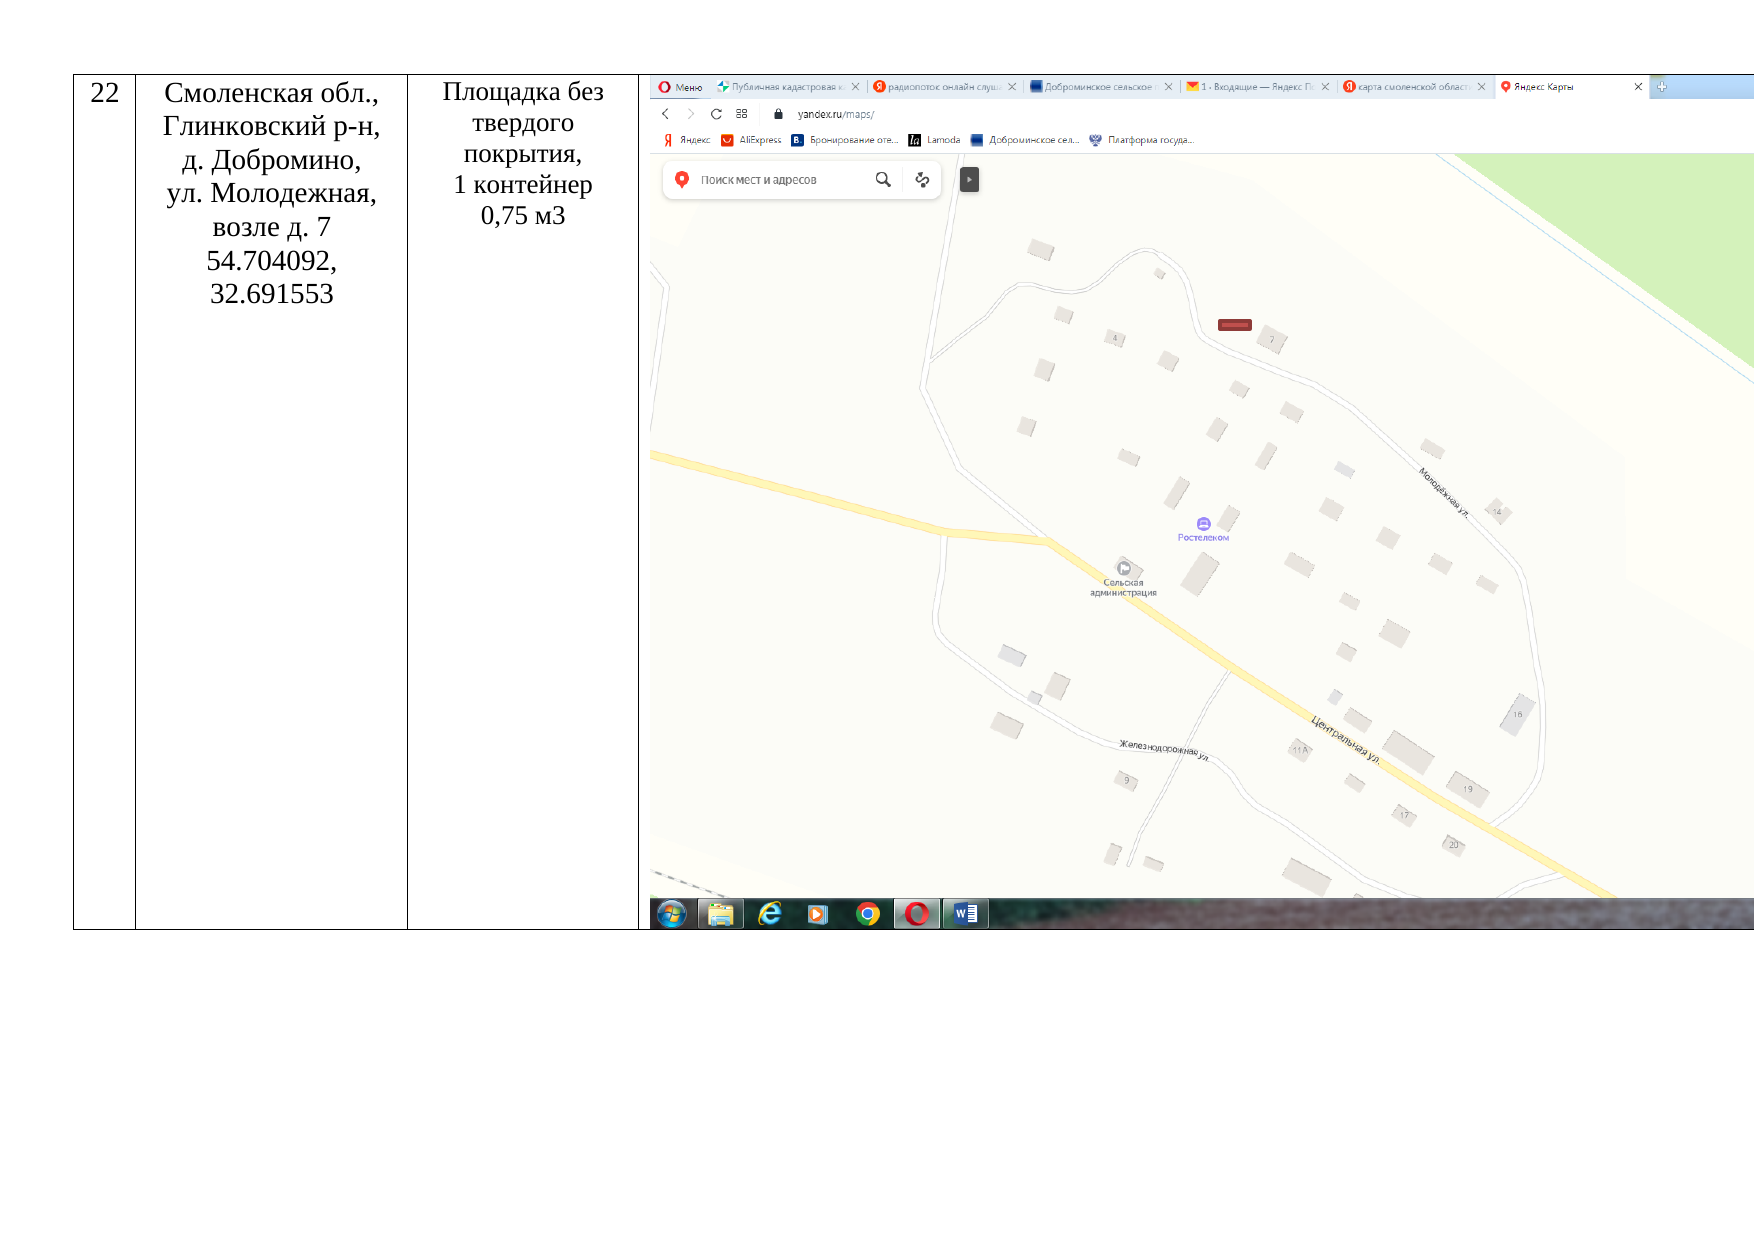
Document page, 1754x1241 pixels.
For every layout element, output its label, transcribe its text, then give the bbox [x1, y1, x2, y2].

table_cell 22 [74, 75, 135, 929]
table_cell Площадка без твердого покрытия, 1 контейнер 0,75 м3 [408, 75, 638, 929]
table_cell [639, 75, 650, 929]
picture [650, 75, 1754, 929]
table_cell Смоленская обл., Глинковский р-н, д. Добромино, ул. Молодежная, возле д. 7 54.704092, 32.691553 [136, 75, 407, 929]
